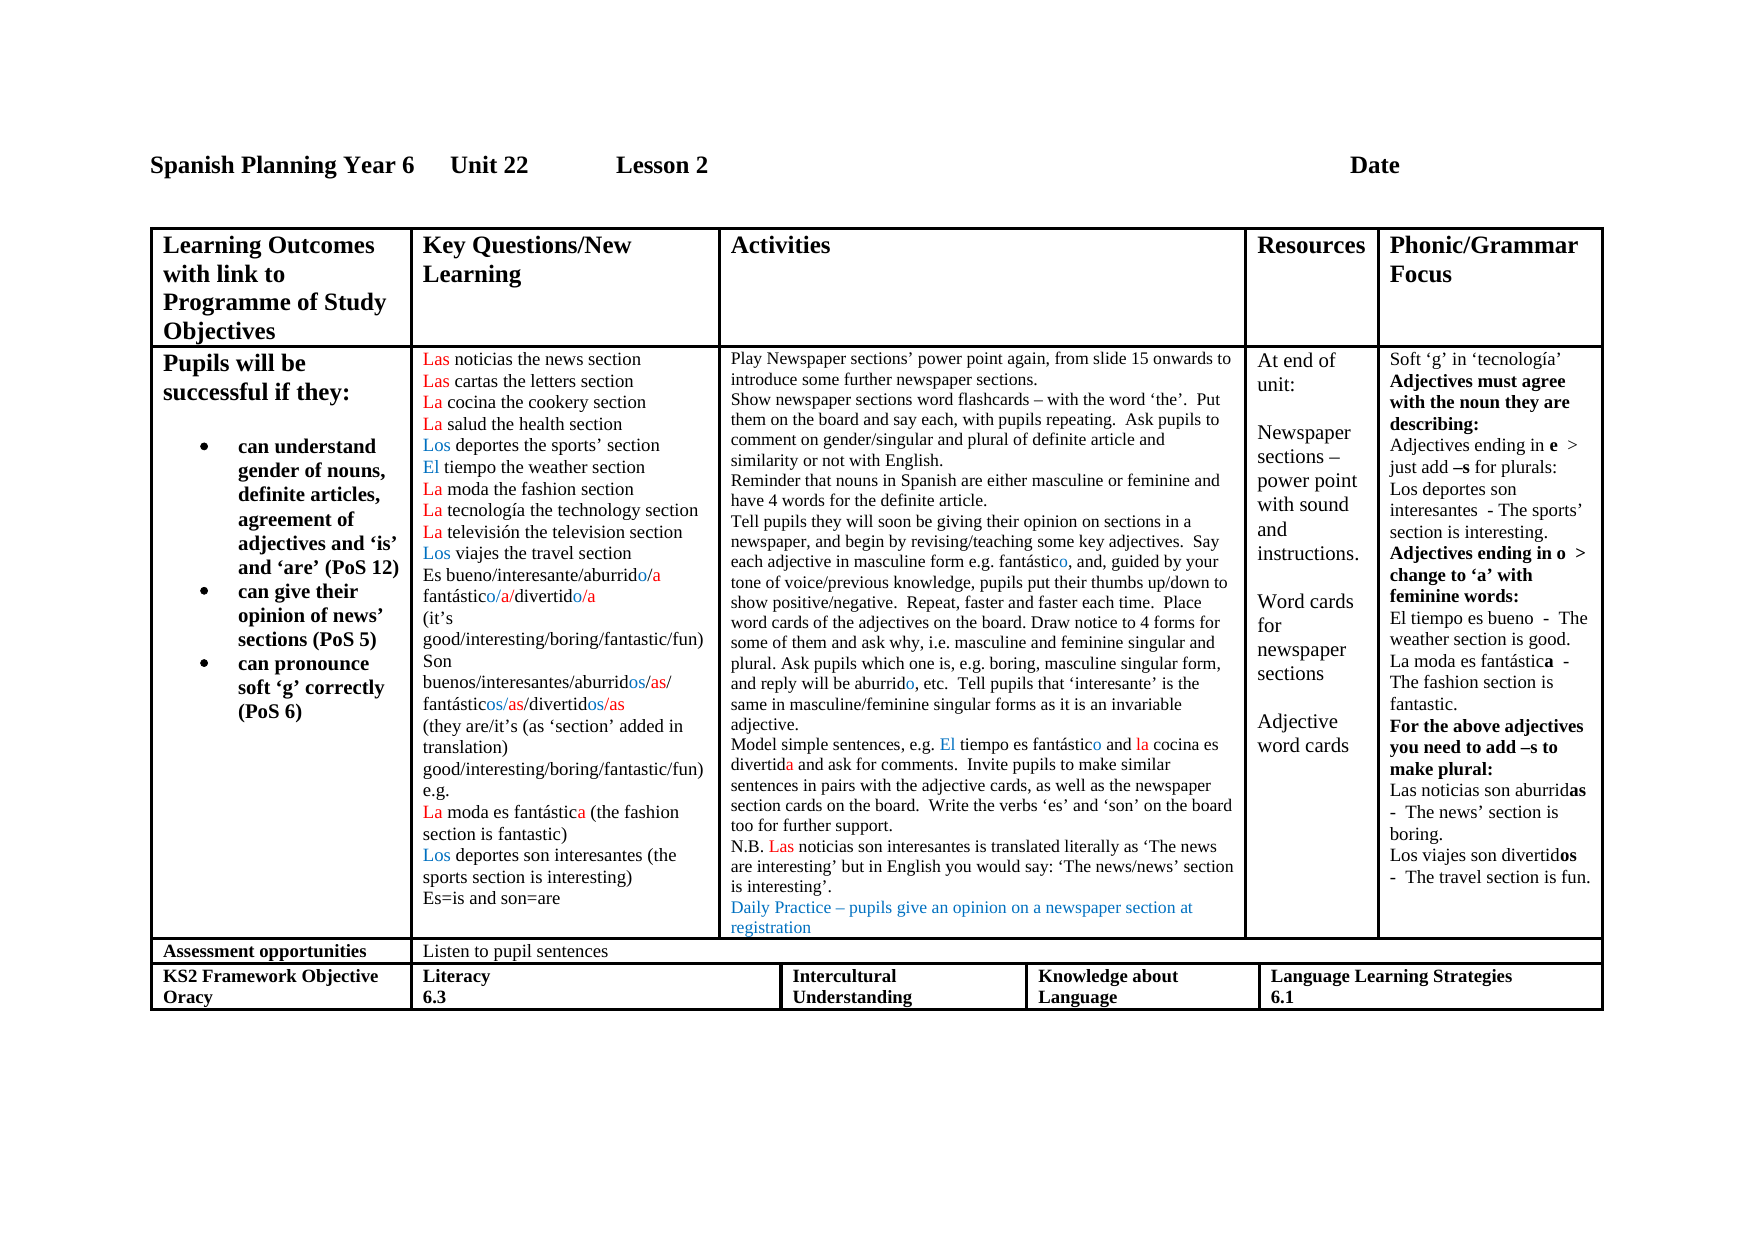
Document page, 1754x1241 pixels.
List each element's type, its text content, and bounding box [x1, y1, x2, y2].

table_cell KS2 Framework Objective Oracy [153, 965, 410, 1008]
table_cell Knowledge about Language [1028, 965, 1258, 1008]
table_cell Assessment opportunities [153, 940, 410, 962]
table_cell Soft ‘g’ in ‘tecnología’ Adjectives must agree with the noun they are describing: Adjectives ending in e > just add –s for plurals: Los deportes son interesantes - The sports’ section is interesting. Adjectives ending in o > change to ‘a’ with feminine words: El tiempo es bueno - The weather section is good. La moda es fantástica - The fashion section is fantastic. For the above adjectives you need to add –s to make plural: Las noticias son aburridas - The news’ section is boring. Los viajes son divertidos - The travel section is fun. [1380, 348, 1601, 937]
table_cell Pupils will be successful if they: can understand gender of nouns, definite articles, agreement of adjectives and ‘is’ and ‘are’ (PoS 12) can give their opinion of news’ sections (PoS 5) can pronounce soft ‘g’ correctly (PoS 6) [153, 348, 410, 937]
table_header Key Questions/New Learning [413, 230, 718, 345]
table_cell Language Learning Strategies 6.1 [1261, 965, 1601, 1008]
table_header Resources [1247, 230, 1377, 345]
table_cell Intercultural Understanding [783, 965, 1025, 1008]
text Spanish Planning Year 6 Unit 22 Lesson 2 Date [150, 150, 1604, 179]
table_header Activities [721, 230, 1244, 345]
table_cell Play Newspaper sections’ power point again, from slide 15 onwards to introduce some further newspaper sections. Show newspaper sections word flashcards – with the word ‘the’. Put them on the board and say each, with pupils repeating. Ask pupils to comment on gender/singular and plural of definite article and similarity or not with English. Reminder that nouns in Spanish are either masculine or feminine and have 4 words for the definite article. Tell pupils they will soon be giving their opinion on sections in a newspaper, and begin by revising/teaching some key adjectives. Say each adjective in masculine form e.g. fantástico, and, guided by your tone of voice/previous knowledge, pupils put their thumbs up/down to show positive/negative. Repeat, faster and faster each time. Place word cards of the adjectives on the board. Draw notice to 4 forms for some of them and ask why, i.e. masculine and feminine singular and plural. Ask pupils which one is, e.g. boring, masculine singular form, and reply will be aburrido, etc. Tell pupils that ‘interesante’ is the same in masculine/feminine singular forms as it is an invariable adjective. Model simple sentences, e.g. El tiempo es fantástico and la cocina es divertida and ask for comments. Invite pupils to make similar sentences in pairs with the adjective cards, as well as the newspaper section cards on the board. Write the verbs ‘es’ and ‘son’ on the board too for further support. N.B. Las noticias son interesantes is translated literally as ‘The news are interesting’ but in English you would say: ‘The news/news’ section is interesting’. Daily Practice – pupils give an opinion on a newspaper section at registration [721, 348, 1244, 937]
table_cell Literacy 6.3 [413, 965, 779, 1008]
table_cell Las noticias the news section Las cartas the letters section La cocina the cookery section La salud the health section Los deportes the sports’ section El tiempo the weather section La moda the fashion section La tecnología the technology section La televisión the television section Los viajes the travel section Es bueno/interesante/aburrido/a fantástico/a/divertido/a (it’s good/interesting/boring/fantastic/fun) Son buenos/interesantes/aburridos/as/ fantásticos/as/divertidos/as (they are/it’s (as ‘section’ added in translation) good/interesting/boring/fantastic/fun) e.g. La moda es fantástica (the fashion section is fantastic) Los deportes son interesantes (the sports section is interesting) Es=is and son=are [413, 348, 718, 937]
table_cell Listen to pupil sentences [413, 940, 1601, 962]
table_header Phonic/Grammar Focus [1380, 230, 1601, 345]
table_cell At end of unit: Newspaper sections – power point with sound and instructions. Word cards for newspaper sections Adjective word cards [1247, 348, 1377, 937]
table_header Learning Outcomes with link to Programme of Study Objectives [153, 230, 410, 345]
